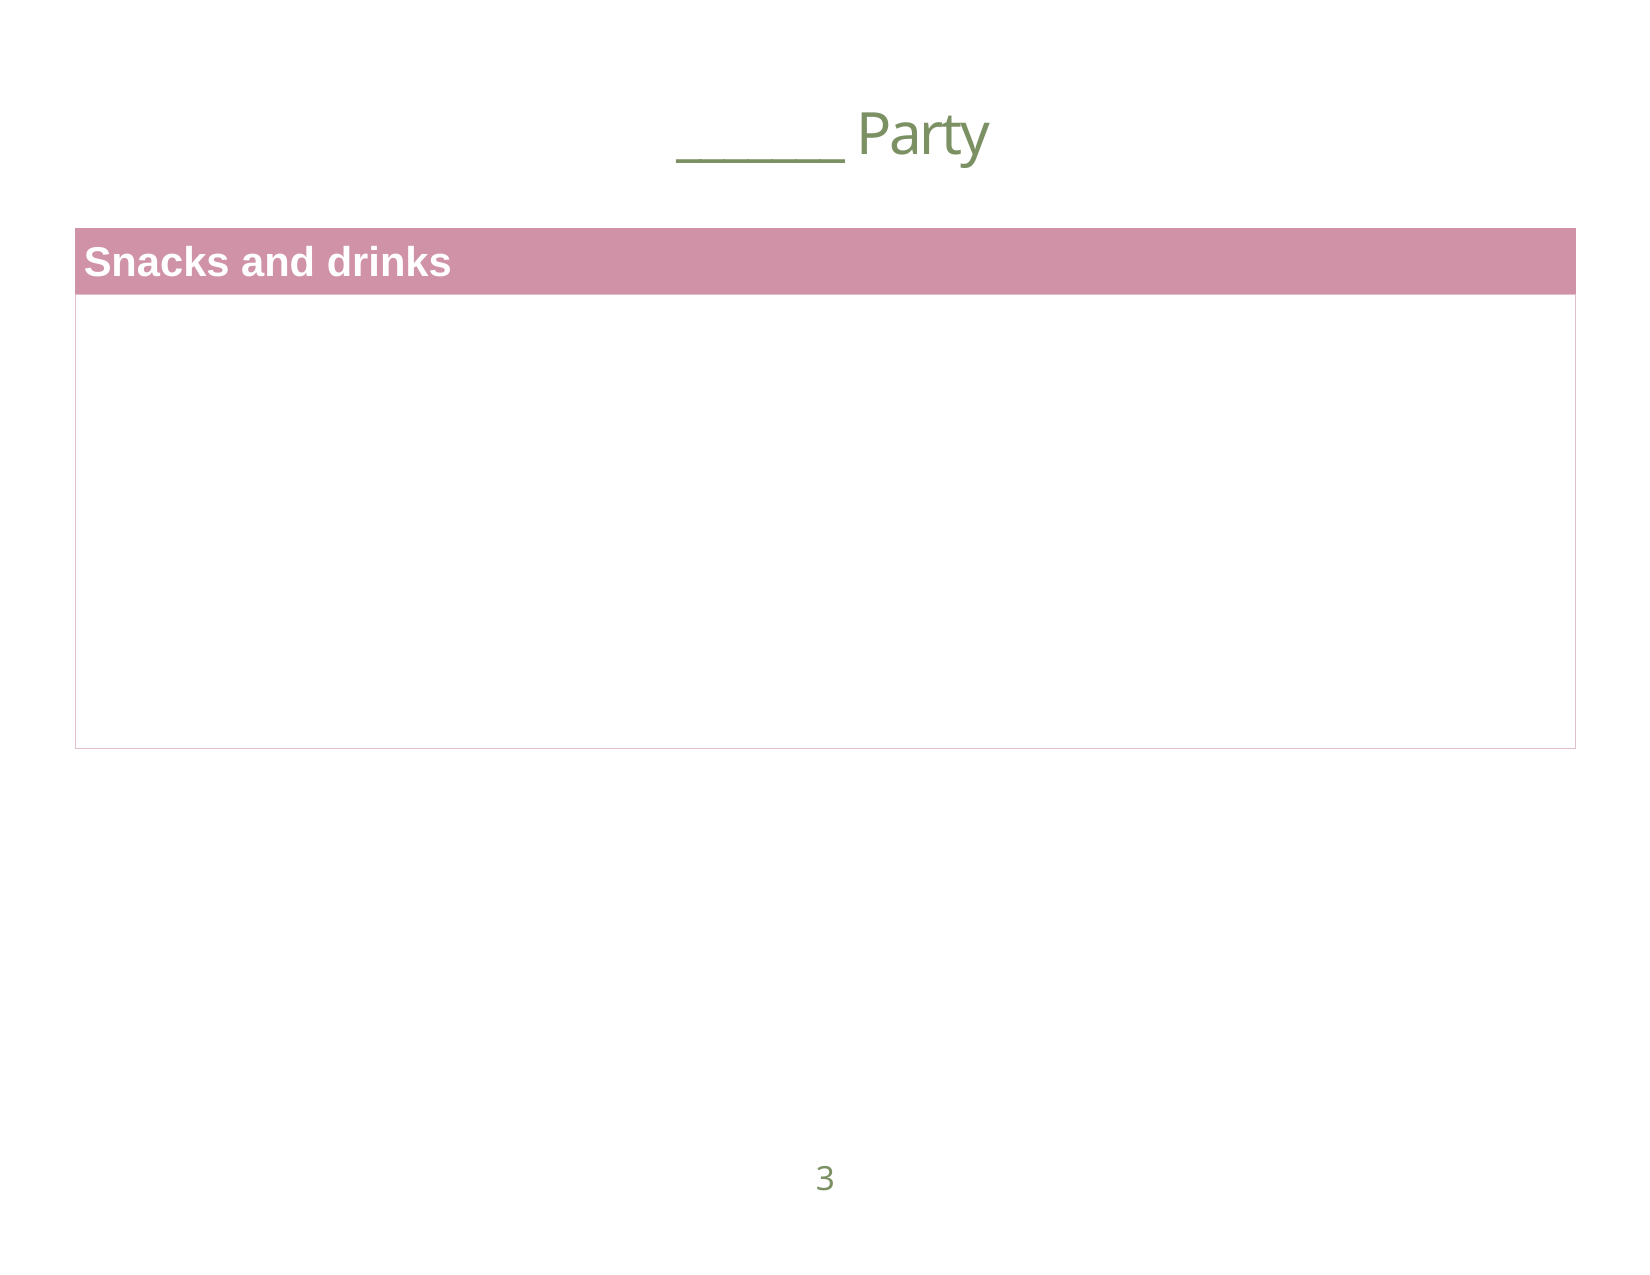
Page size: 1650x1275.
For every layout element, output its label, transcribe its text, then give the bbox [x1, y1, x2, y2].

table_header Snacks and drinks [76, 229, 1575, 294]
table_cell [76, 295, 1575, 748]
